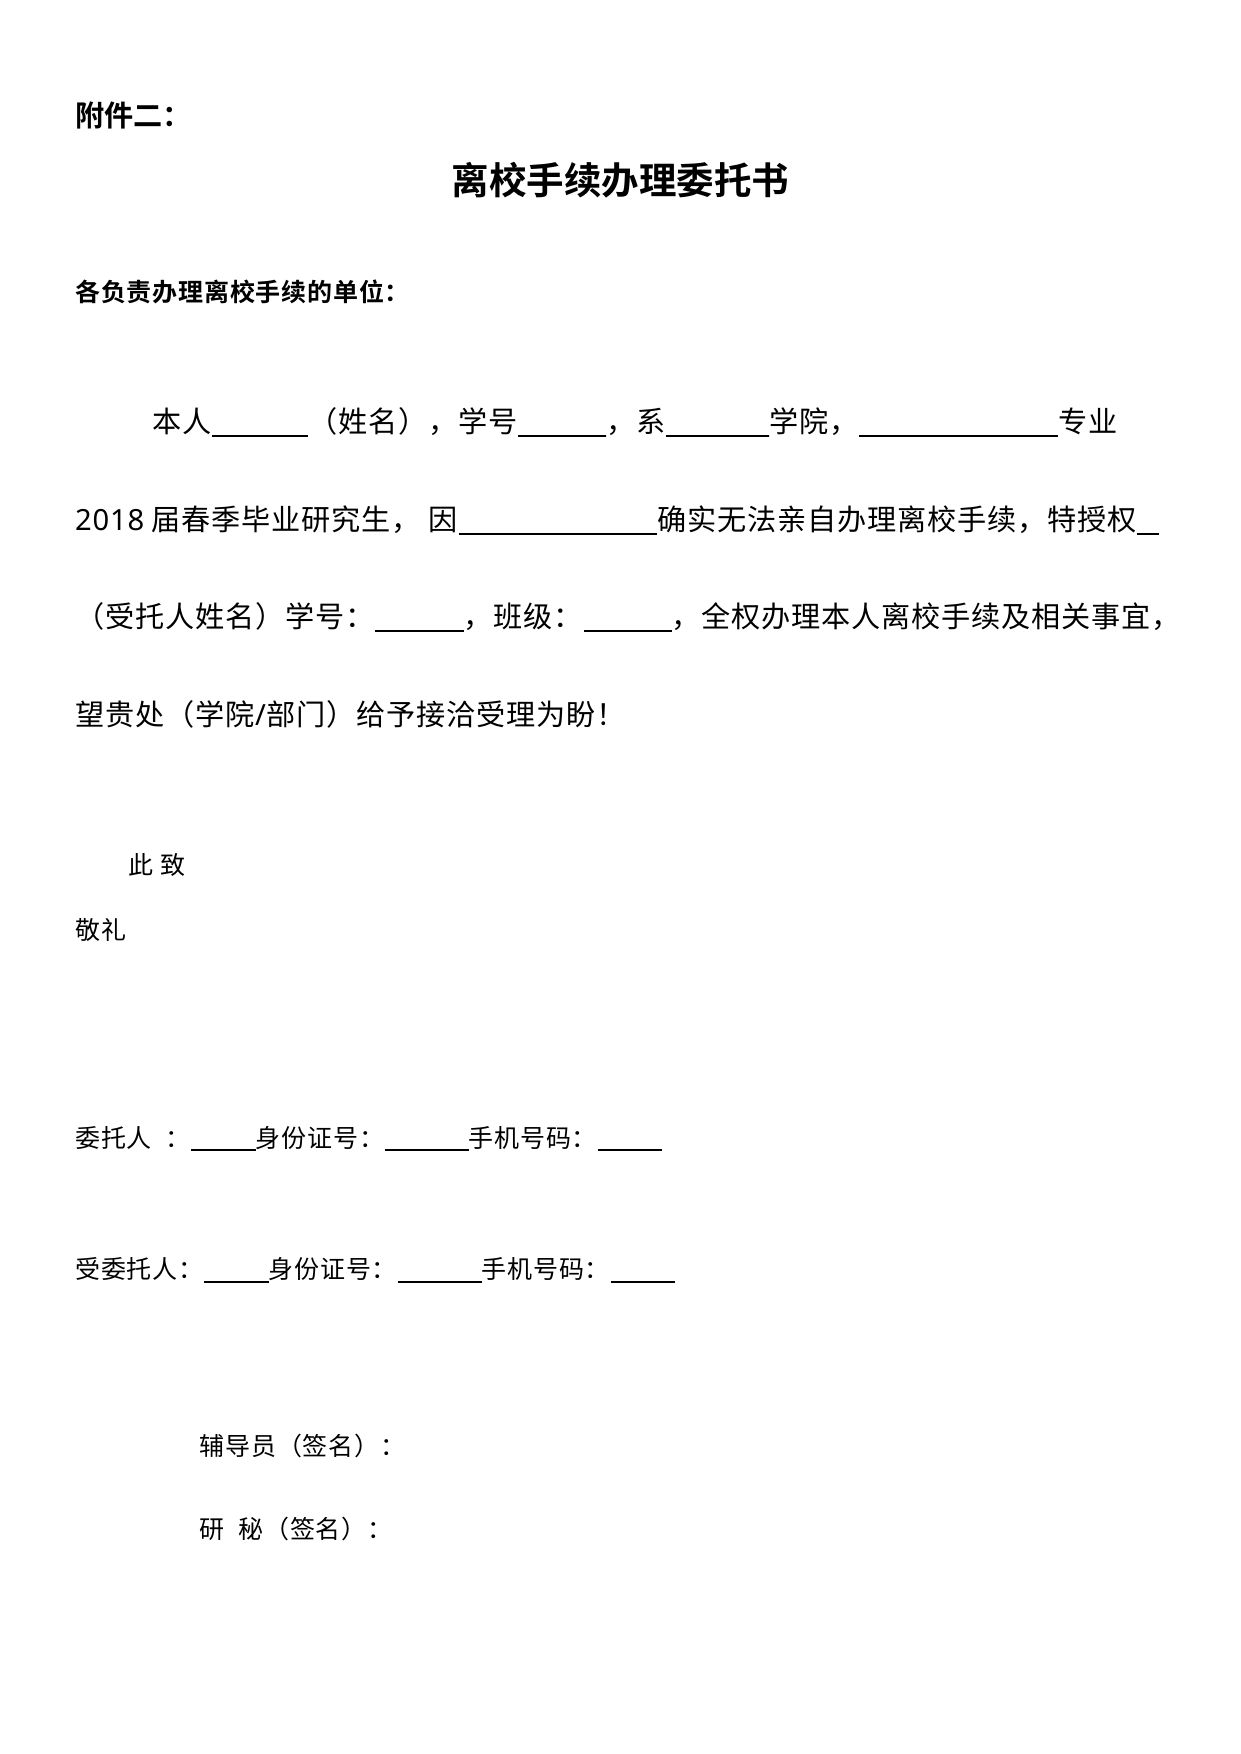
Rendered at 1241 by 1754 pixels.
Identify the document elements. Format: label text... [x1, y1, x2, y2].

text 此 致 [75, 831, 1165, 896]
text 本人 （姓名），学号 ，系 学院， 专业 2018届春季毕业研究生， 因 确实无法亲自办理离校手续，特授权 （受托人姓名）学号： ，班级： ，全权办理本人离校手续及相关事宜，望贵处（学院/部门）给予接洽受理为盼！ [75, 388, 1165, 745]
text 各负责办理离校手续的单位： [75, 258, 1165, 323]
text 敬礼 [75, 896, 1165, 961]
text 附件二： [75, 81, 1165, 146]
text 离校手续办理委托书 [75, 146, 1165, 211]
text 辅导员（签名）： [75, 1412, 1165, 1477]
text 受委托人： 身份证号： 手机号码： [75, 1236, 1165, 1301]
text 委托人 ： 身份证号： 手机号码： [75, 1104, 1165, 1169]
text 研 秘（签名）： [75, 1496, 1165, 1561]
